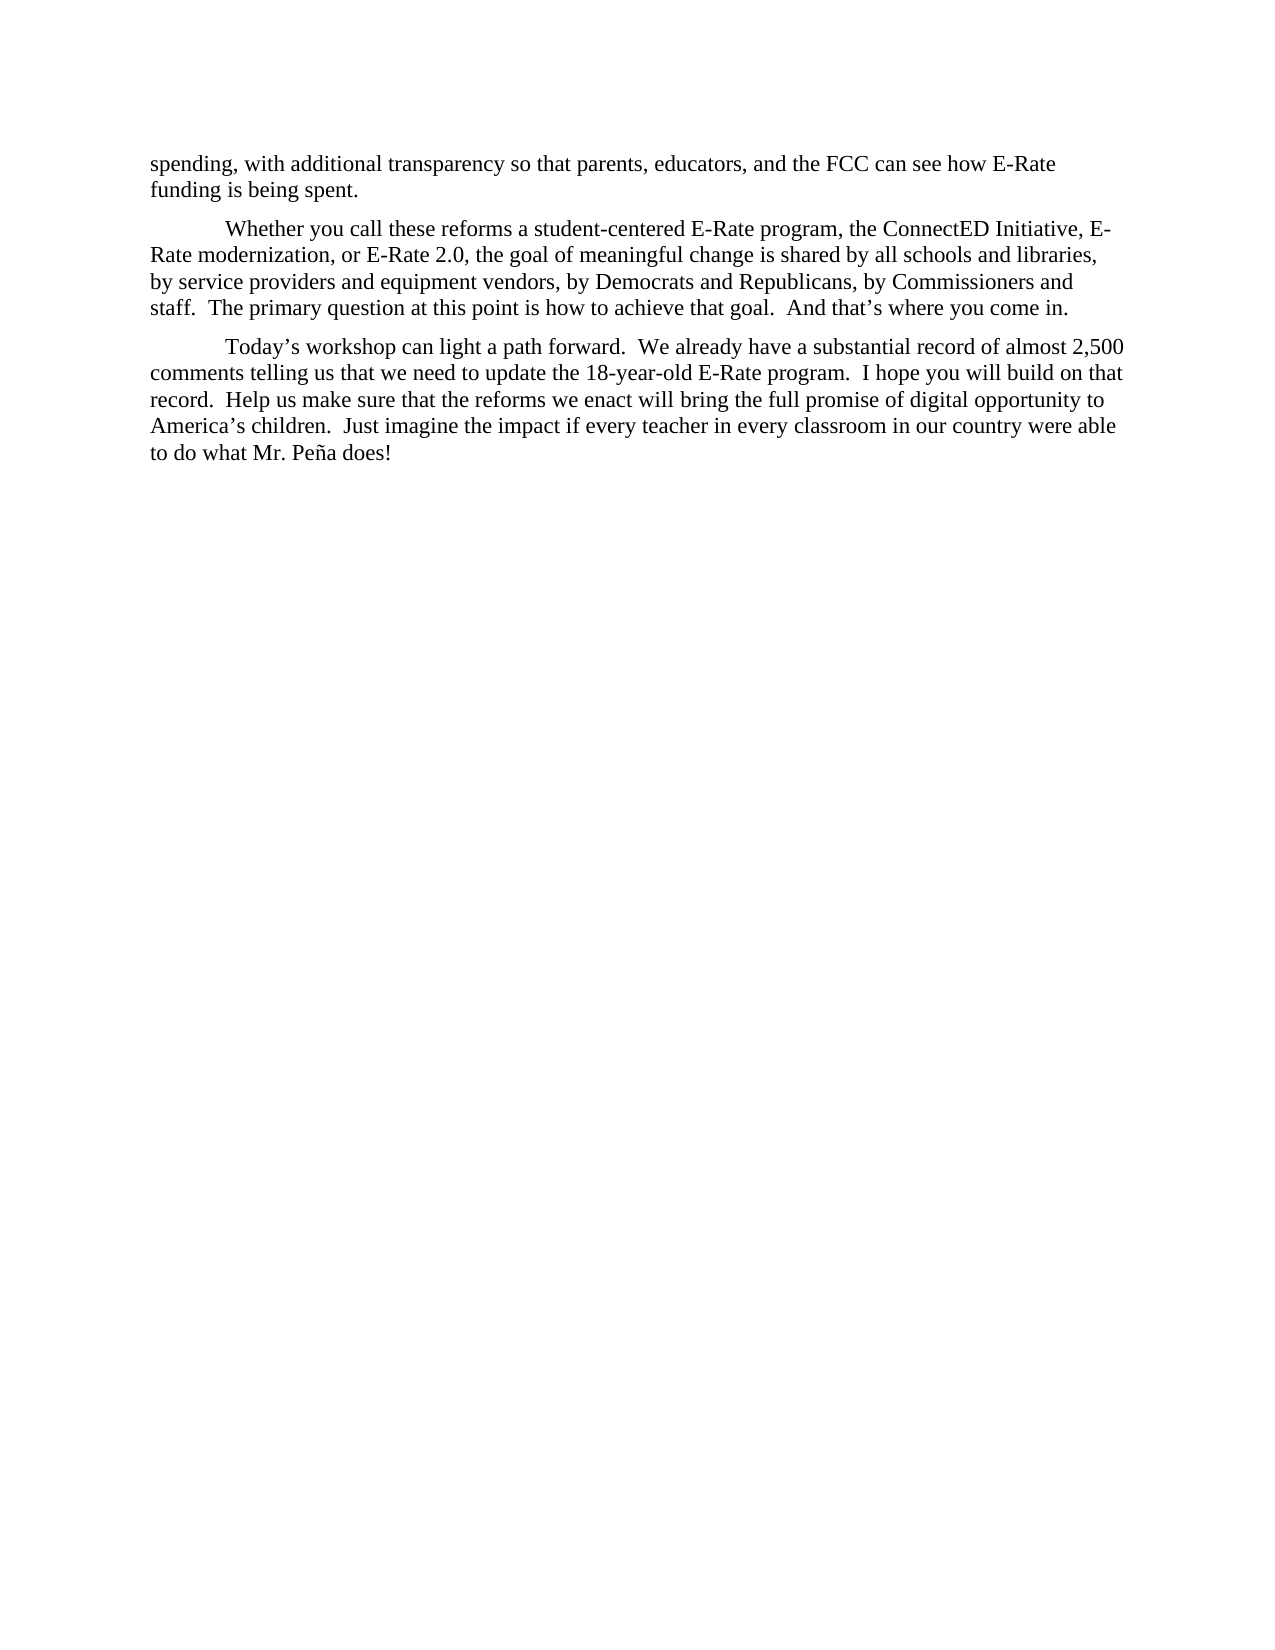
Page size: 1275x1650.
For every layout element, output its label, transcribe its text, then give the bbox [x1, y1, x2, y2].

text Whether you call these reforms a student-centered E-Rate program, the ConnectED Initiative, E-Rate modernization, or E-Rate 2.0, the goal of meaningful change is shared by all schools and libraries, by service providers and equipment vendors, by Democrats and Republicans, by Commissioners and staff. The primary question at this point is how to achieve that goal. And that’s where you come in. [150, 215, 1125, 321]
text Today’s workshop can light a path forward. We already have a substantial record of almost 2,500 comments telling us that we need to update the 18-year-old E-Rate program. I hope you will build on that record. Help us make sure that the reforms we enact will bring the full promise of digital opportunity to America’s children. Just imagine the impact if every teacher in every classroom in our country were able to do what Mr. Peña does! [150, 333, 1125, 465]
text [150, 150, 1125, 203]
